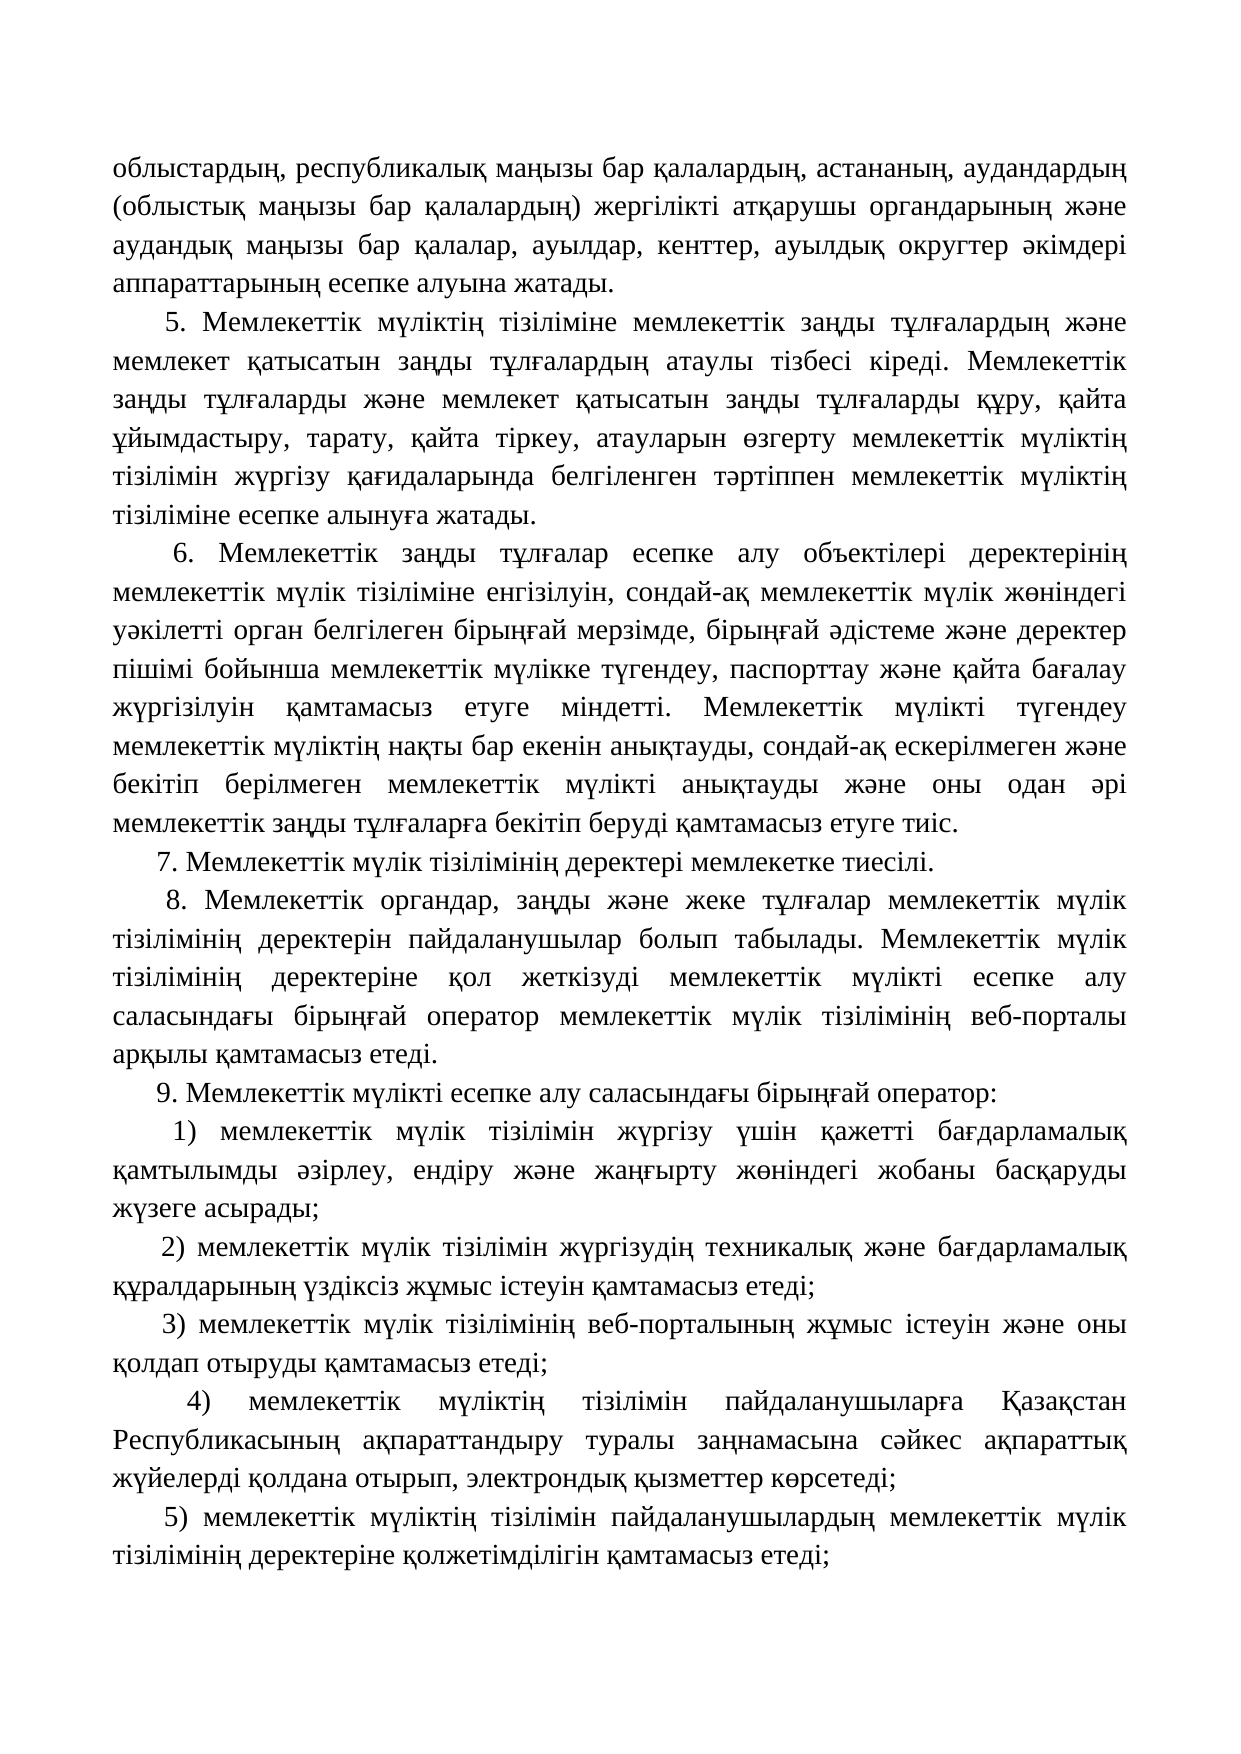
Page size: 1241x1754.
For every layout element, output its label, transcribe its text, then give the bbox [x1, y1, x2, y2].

text 6. Мемлекеттік заңды тұлғалар есепке алу объектілері деректерінің мемлекеттік мүлік тізіліміне енгізілуін, сондай-ақ мемлекеттік мүлік жөніндегі уәкілетті орган белгілеген бірыңғай мерзімде, бірыңғай әдістеме және деректер пішімі бойынша мемлекеттік мүлікке түгендеу, паспорттау және қайта бағалау жүргізілуін қамтамасыз етуге міндетті. Мемлекеттік мүлікті түгендеу мемлекеттік мүліктің нақты бар екенін анықтауды, сондай-ақ ескерілмеген және бекітіп берілмеген мемлекеттік мүлікті анықтауды және оны одан әрі мемлекеттік заңды тұлғаларға бекітіп беруді қамтамасыз етуге тиіс. [112, 535, 1128, 839]
text 4) мемлекеттік мүліктің тізілімін пайдаланушыларға Қазақстан Республикасының ақпараттандыру туралы заңнамасына сәйкес ақпараттық жүйелерді қолдана отырып, электрондық қызметтер көрсетеді; [112, 1383, 1128, 1494]
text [112, 150, 1128, 299]
text 5) мемлекеттік мүліктің тізілімін пайдаланушылардың мемлекеттік мүлік тізілімінің деректеріне қолжетімділігін қамтамасыз етеді; [112, 1499, 1128, 1571]
text 7. Мемлекеттік мүлік тізілімінің деректері мемлекетке тиесілі. [112, 844, 1128, 877]
text 3) мемлекеттік мүлік тізілімінің веб-порталының жұмыс істеуін және оны қолдап отыруды қамтамасыз етеді; [112, 1306, 1128, 1378]
text 5. Мемлекеттік мүліктің тізіліміне мемлекеттік заңды тұлғалардың және мемлекет қатысатын заңды тұлғалардың атаулы тізбесі кіреді. Мемлекеттік заңды тұлғаларды және мемлекет қатысатын заңды тұлғаларды құру, қайта ұйымдастыру, тарату, қайта тіркеу, атауларын өзгерту мемлекеттік мүліктің тізілімін жүргізу қағидаларында белгіленген тәртіппен мемлекеттік мүліктің тізіліміне есепке алынуға жатады. [112, 304, 1128, 530]
text 2) мемлекеттік мүлік тізілімін жүргізудің техникалық және бағдарламалық құралдарының үздіксіз жұмыс істеуін қамтамасыз етеді; [112, 1229, 1128, 1301]
text 9. Мемлекеттік мүлікті есепке алу саласындағы бірыңғай оператор: [112, 1075, 1128, 1108]
text 8. Мемлекеттік органдар, заңды және жеке тұлғалар мемлекеттік мүлік тізілімінің деректерін пайдаланушылар болып табылады. Мемлекеттік мүлік тізілімінің деректеріне қол жеткізуді мемлекеттік мүлікті есепке алу саласындағы бірыңғай оператор мемлекеттік мүлік тізілімінің веб-порталы арқылы қамтамасыз етеді. [112, 882, 1128, 1070]
text 1) мемлекеттік мүлік тізілімін жүргізу үшін қажетті бағдарламалық қамтылымды әзірлеу, ендіру және жаңғырту жөніндегі жобаны басқаруды жүзеге асырады; [112, 1113, 1128, 1224]
